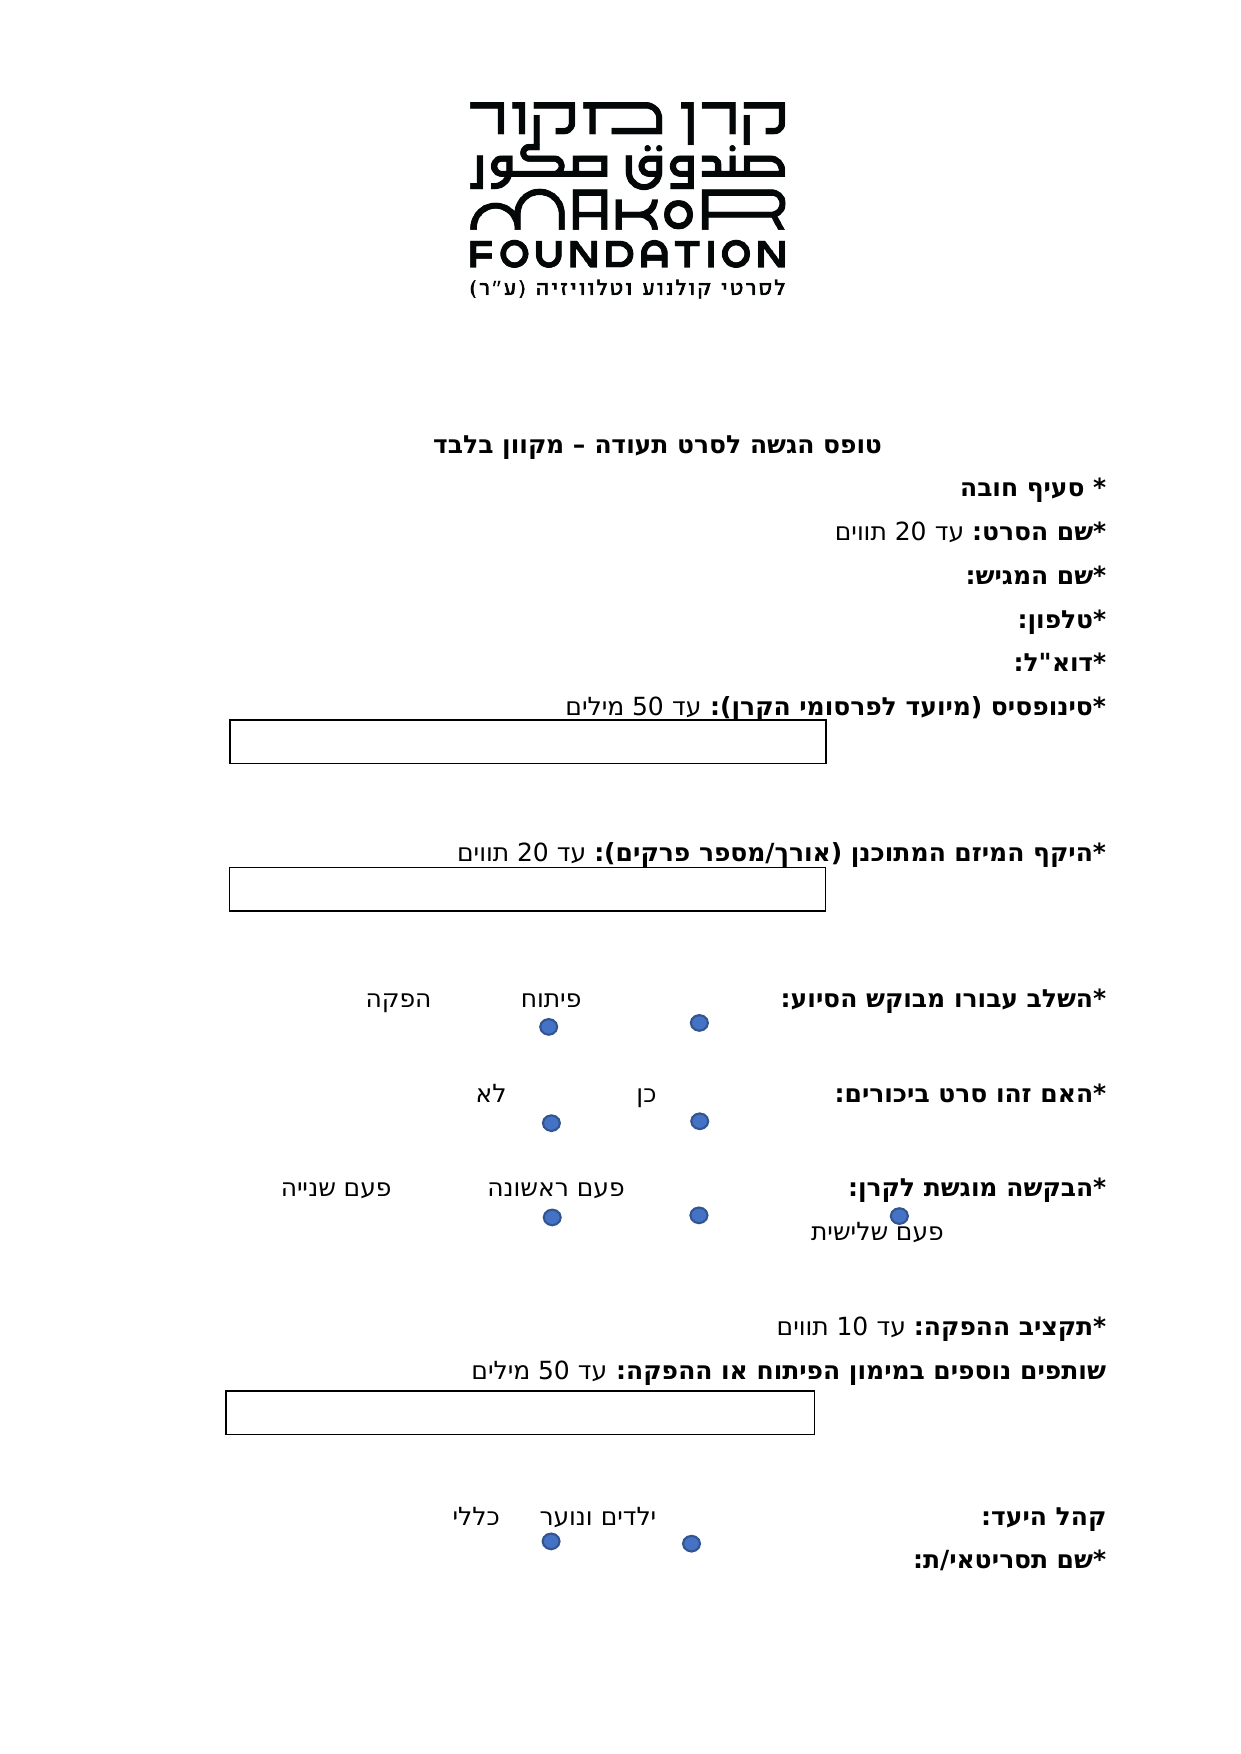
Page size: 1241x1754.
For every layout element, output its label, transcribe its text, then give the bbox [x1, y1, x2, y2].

text *האם זהו סרט ביכורים: כן לא [209, 1079, 1106, 1108]
text *תקציב ההפקה: עד 10 תווים [209, 1312, 1106, 1341]
text קהל היעד: ילדים ונוער כללי [209, 1502, 1106, 1531]
text *שם הסרט: עד 20 תווים [209, 517, 1106, 547]
text *דוא"ל: [209, 649, 1106, 678]
text *הבקשה מוגשת לקרן: פעם ראשונה פעם שנייה פעם שלישית [209, 1174, 1106, 1247]
text טופס הגשה לסרט תעודה – מקוון בלבד [209, 430, 1106, 459]
text *היקף המיזם המתוכנן (אורך/מספר פרקים): עד 20 תווים [209, 838, 1106, 867]
text *שם המגיש: [209, 561, 1106, 590]
text *סינופסיס (מיועד לפרסומי הקרן): עד 50 מילים [209, 692, 1106, 722]
text *השלב עבורו מבוקש הסיוע: פיתוח הפקה [209, 984, 1106, 1013]
text *טלפון: [209, 605, 1106, 634]
picture [470, 102, 786, 299]
text * סעיף חובה [209, 474, 1106, 503]
text *שם תסריטאי/ת: [209, 1546, 1106, 1575]
text שותפים נוספים במימון הפיתוח או ההפקה: עד 50 מילים [209, 1356, 1106, 1385]
